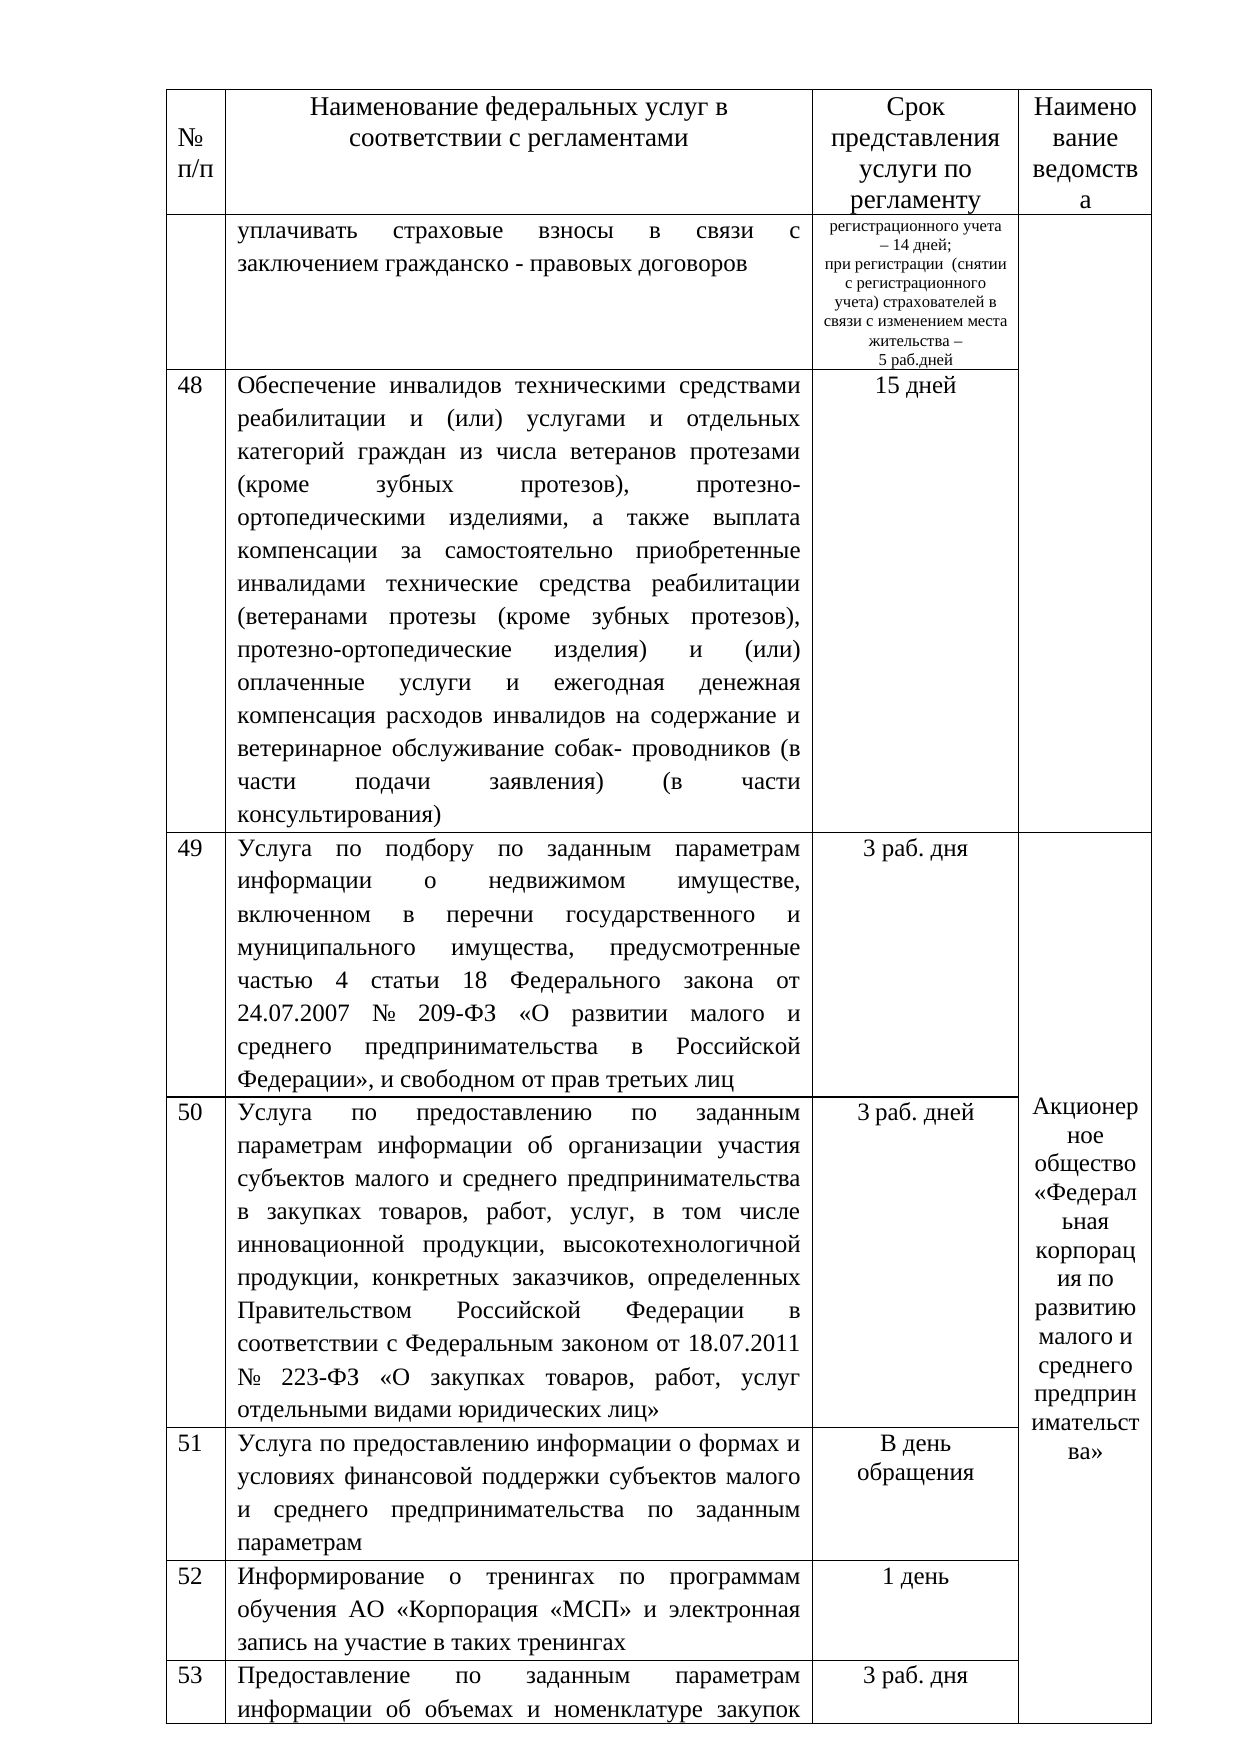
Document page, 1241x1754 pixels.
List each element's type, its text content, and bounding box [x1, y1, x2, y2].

table_cell 47 [167, 215, 225, 369]
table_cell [813, 215, 1018, 369]
table_cell 52 [167, 1561, 225, 1659]
table_cell 49 [167, 833, 225, 1096]
table_cell 3 раб. дня [813, 833, 1018, 1096]
table_cell 15 дней [813, 370, 1018, 832]
table_cell 53 [167, 1661, 225, 1723]
table_cell 48 [167, 370, 225, 832]
table_cell Услуга по подбору по заданным параметрам информации о недвижимом имуществе, включенном в перечни государственного и муниципального имущества, предусмотренные частью 4 статьи 18 Федерального закона от 24.07.2007 № 209-ФЗ «О развитии малого и среднего предпринимательства в Российской Федерации», и свободном от прав третьих лиц [226, 833, 812, 1096]
table_cell Информирование о тренингах по программам обучения АО «Корпорация «МСП» и электронная запись на участие в таких тренингах [226, 1561, 812, 1659]
table_cell В день обращения [813, 1428, 1018, 1560]
table_cell 3 раб. дня [813, 1661, 1018, 1723]
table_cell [226, 215, 812, 369]
table_header Срок представления услуги по регламенту [813, 90, 1018, 214]
table_cell Услуга по предоставлению информации о формах и условиях финансовой поддержки субъектов малого и среднего предпринимательства по заданным параметрам [226, 1428, 812, 1560]
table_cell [226, 1661, 812, 1723]
table_header Наименование федеральных услуг в соответствии с регламентами [226, 90, 812, 214]
table_header Наименование ведомства [1019, 90, 1151, 214]
table_cell Акционерное общество «Федеральная корпорация по развитию малого и среднего предпринимательства» [1019, 833, 1151, 1723]
table_cell 50 [167, 1098, 225, 1427]
table_cell 51 [167, 1428, 225, 1560]
table_header № п/п [167, 90, 225, 214]
table_cell Услуга по предоставлению по заданным параметрам информации об организации участия субъектов малого и среднего предпринимательства в закупках товаров, работ, услуг, в том числе инновационной продукции, высокотехнологичной продукции, конкретных заказчиков, определенных Правительством Российской Федерации в соответствии с Федеральным законом от 18.07.2011 № 223-ФЗ «О закупках товаров, работ, услуг отдельными видами юридических лиц» [226, 1098, 812, 1427]
table_cell 3 раб. дней [813, 1098, 1018, 1427]
table_cell Обеспечение инвалидов техническими средствами реабилитации и (или) услугами и отдельных категорий граждан из числа ветеранов протезами (кроме зубных протезов), протезно-ортопедическими изделиями, а также выплата компенсации за самостоятельно приобретенные инвалидами технические средства реабилитации (ветеранами протезы (кроме зубных протезов), протезно-ортопедические изделия) и (или) оплаченные услуги и ежегодная денежная компенсация расходов инвалидов на содержание и ветеринарное обслуживание собак- проводников (в части подачи заявления) (в части консультирования) [226, 370, 812, 832]
table_cell 1 день [813, 1561, 1018, 1659]
